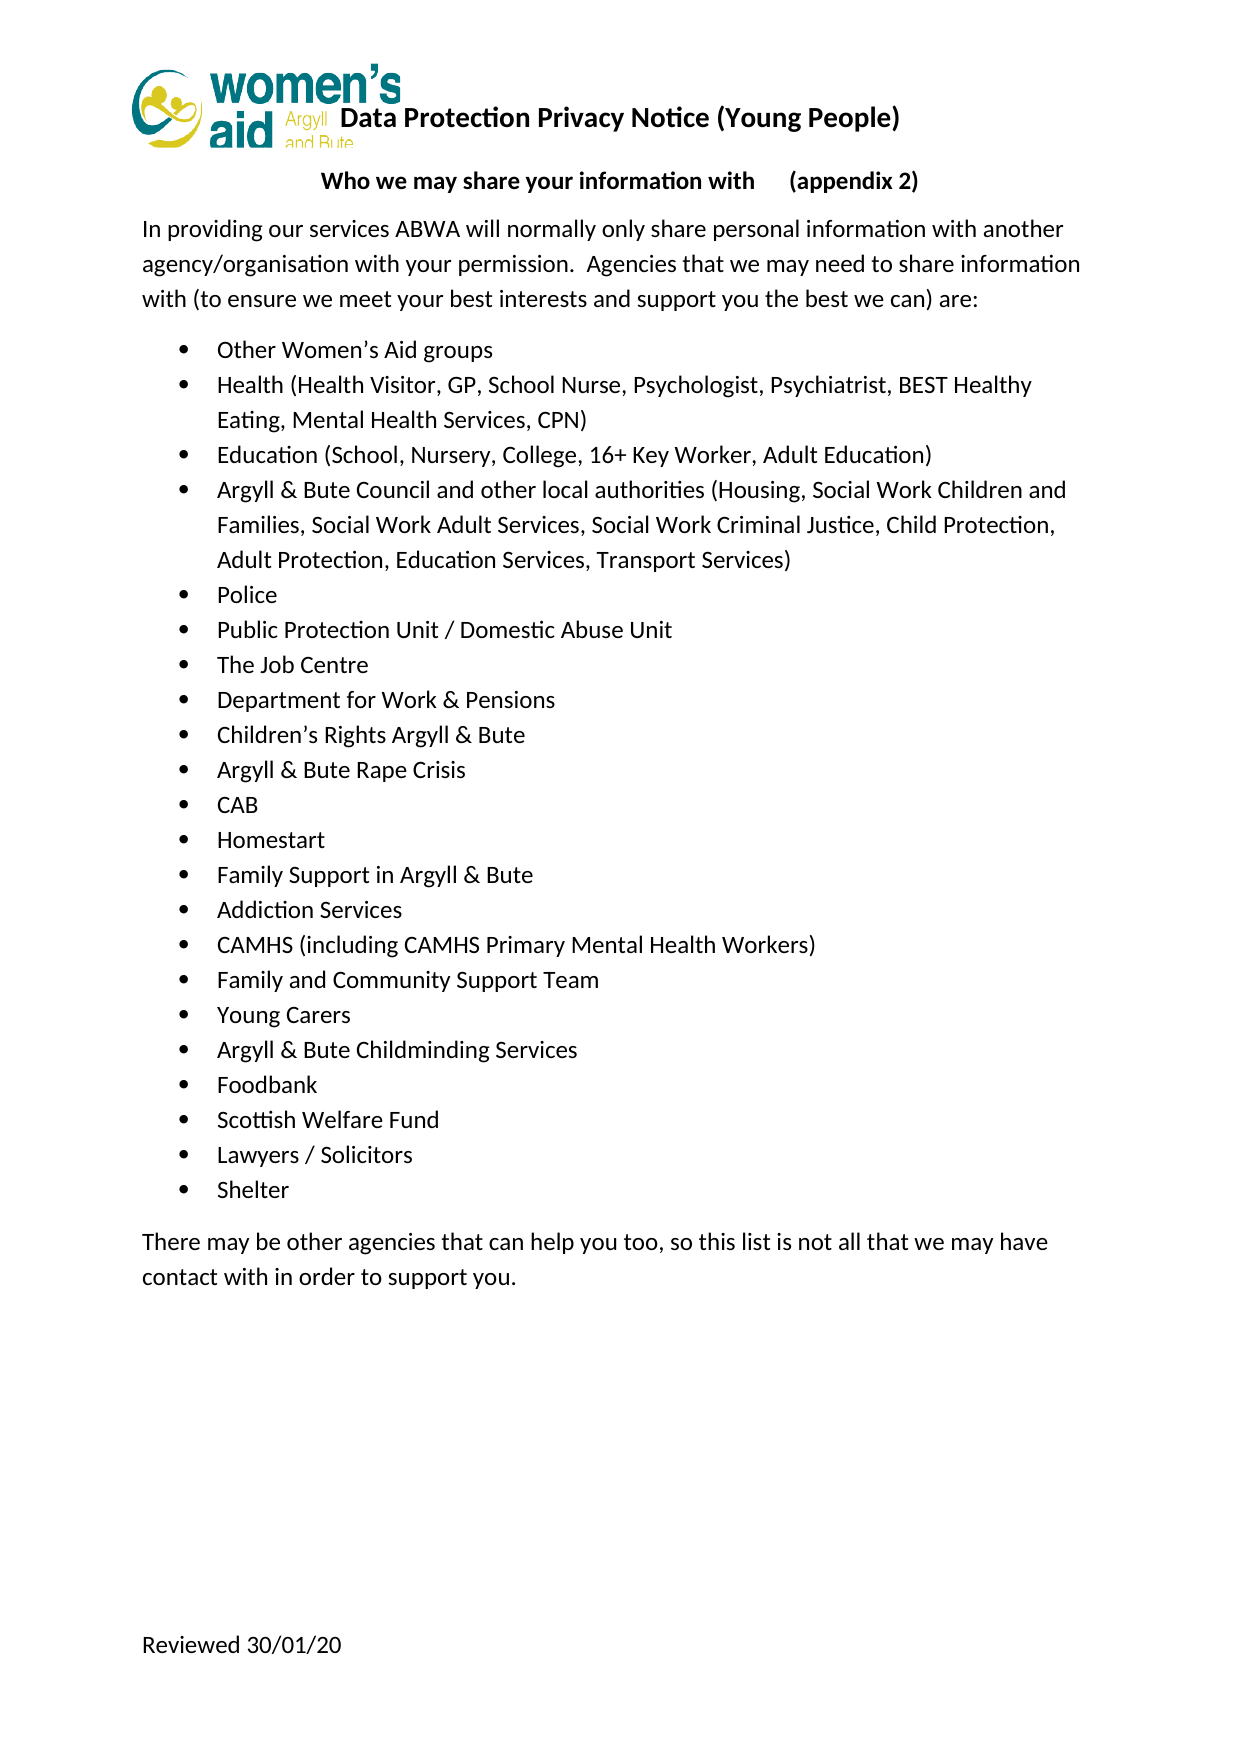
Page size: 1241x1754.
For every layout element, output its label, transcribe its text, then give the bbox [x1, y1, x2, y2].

list Health (Health Visitor, GP, School Nurse, Psychologist, Psychiatrist, BEST Healthy Eating, Mental Health Services, CPN) [179, 369, 1098, 435]
list Lawyers / Solicitors [179, 1139, 1098, 1170]
list Police [179, 579, 1098, 610]
list Education (School, Nursery, College, 16+ Key Worker, Adult Education) [179, 439, 1098, 470]
picture [131, 63, 400, 148]
list CAMHS (including CAMHS Primary Mental Health Workers) [179, 929, 1098, 960]
list Public Protection Unit / Domestic Abuse Unit [179, 614, 1098, 645]
list Foodbank [179, 1069, 1098, 1100]
text In providing our services ABWA will normally only share personal information with another agency/organisation with your permission. Agencies that we may need to share information with (to ensure we meet your best interests and support you the best we can) are: [142, 213, 1098, 313]
list Other Women’s Aid groups [179, 334, 1098, 365]
list Family and Community Support Team [179, 964, 1098, 995]
list CAB [179, 789, 1098, 820]
list Young Carers [179, 999, 1098, 1030]
text Who we may share your information with (appendix 2) [142, 165, 1098, 196]
list Addiction Services [179, 894, 1098, 925]
list Scottish Welfare Fund [179, 1104, 1098, 1135]
list Homestart [179, 824, 1098, 855]
text There may be other agencies that can help you too, so this list is not all that we may have contact with in order to support you. [142, 1226, 1098, 1292]
list Argyll & Bute Council and other local authorities (Housing, Social Work Children and Families, Social Work Adult Services, Social Work Criminal Justice, Child Protection, Adult Protection, Education Services, Transport Services) [179, 474, 1098, 575]
list The Job Centre [179, 649, 1098, 680]
list Argyll & Bute Childminding Services [179, 1034, 1098, 1065]
list Argyll & Bute Rape Crisis [179, 754, 1098, 785]
list Department for Work & Pensions [179, 684, 1098, 715]
list Family Support in Argyll & Bute [179, 859, 1098, 890]
list Children’s Rights Argyll & Bute [179, 719, 1098, 750]
list Shelter [179, 1174, 1098, 1205]
